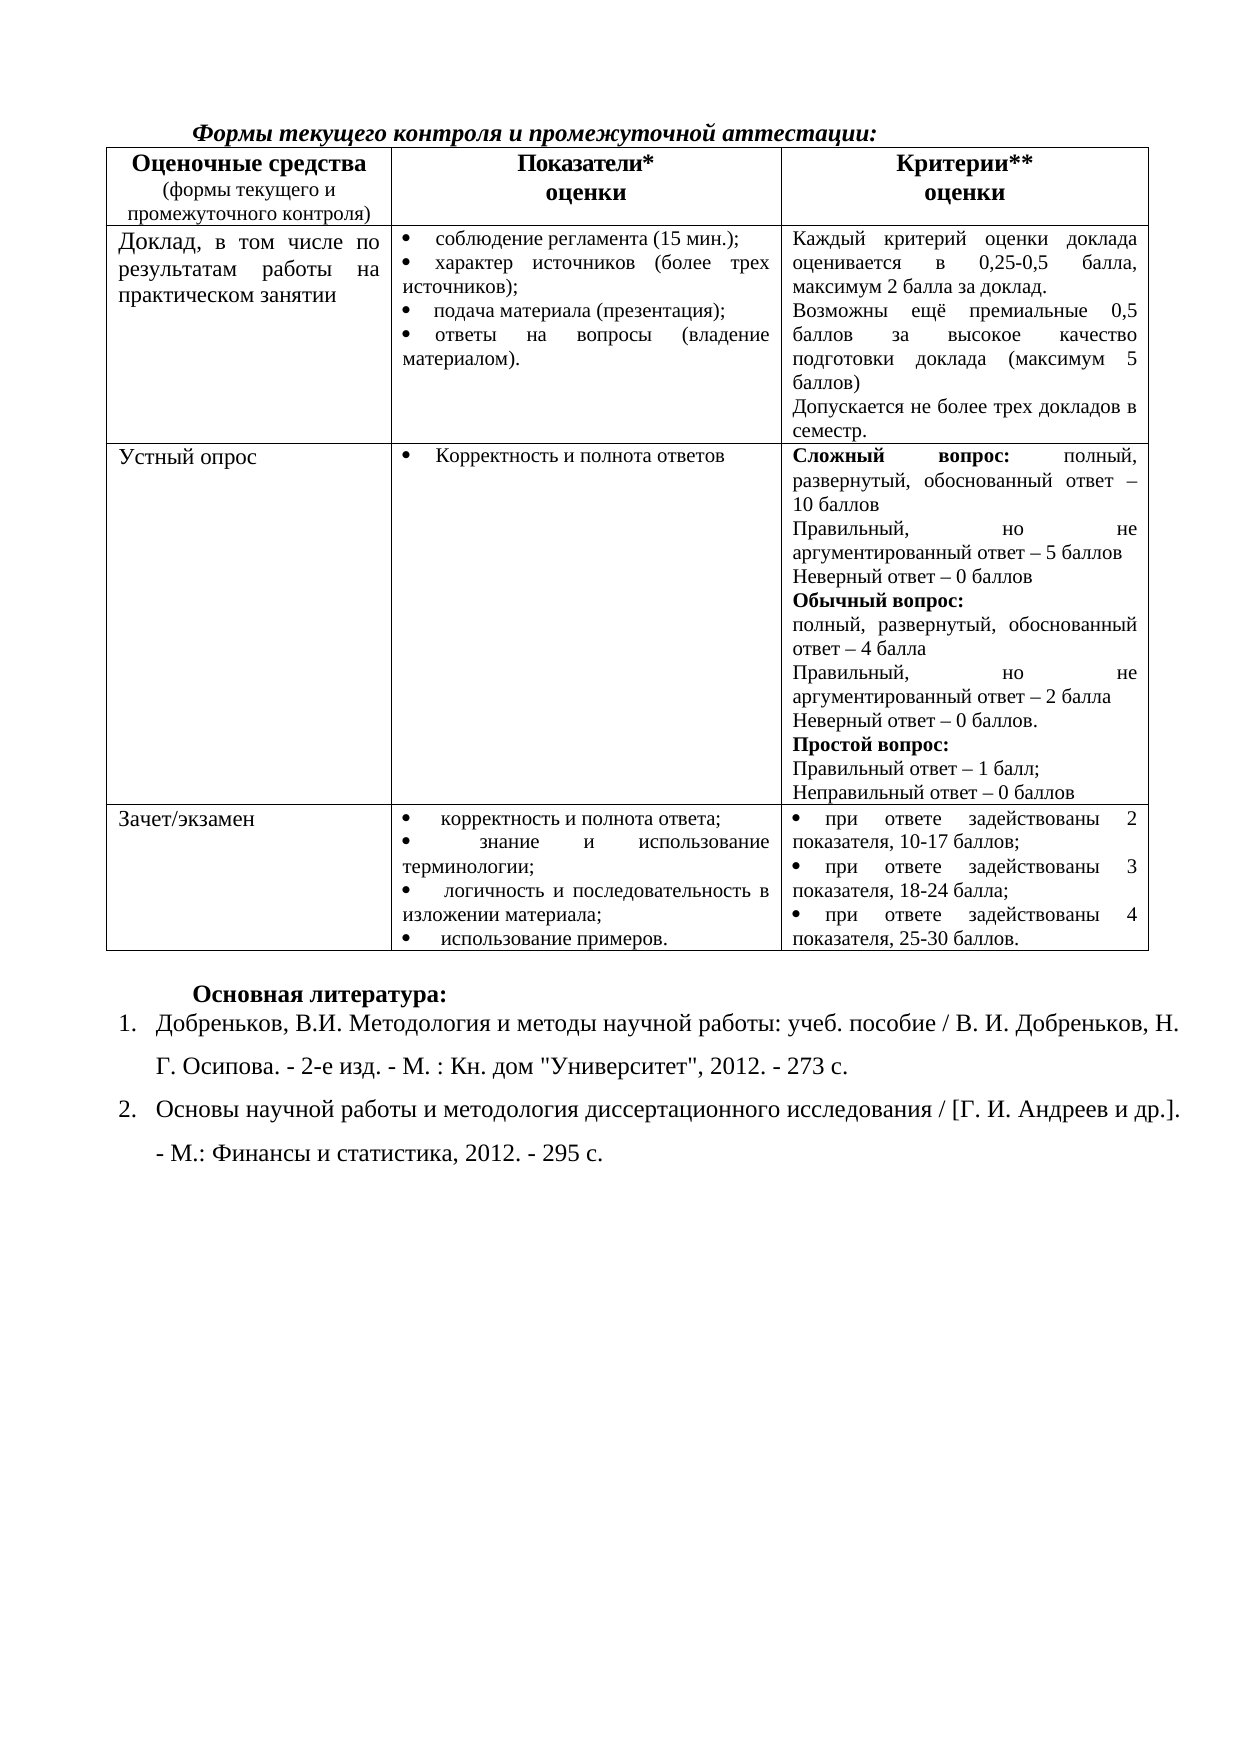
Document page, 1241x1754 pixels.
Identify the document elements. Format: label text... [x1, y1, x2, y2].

table_header Оценочные средства (формы текущего и промежуточного контроля) [107, 148, 391, 225]
table_cell корректность и полнота ответа; знание и использование терминологии; логичность и последовательность в изложении материала; использование примеров. [392, 805, 781, 950]
table_cell Зачет/экзамен [107, 805, 391, 950]
table_cell Корректность и полнота ответов [392, 444, 781, 804]
text Основная литература: [118, 979, 1181, 1008]
table_cell Устный опрос [107, 444, 391, 804]
list Основы научной работы и методология диссертационного исследования / [Г. И. Андреев и др.]. - М.: Финансы и статистика, 2012. - 295 c. [118, 1094, 1181, 1166]
table_header Показатели* оценки [392, 148, 781, 225]
table_cell при ответе задействованы 2 показателя, 10-17 баллов; при ответе задействованы 3 показателя, 18-24 балла; при ответе задействованы 4 показателя, 25-30 баллов. [782, 805, 1148, 950]
table_cell Сложный вопрос: полный, развернутый, обоснованный ответ – 10 баллов Правильный, но не аргументированный ответ – 5 баллов Неверный ответ – 0 баллов Обычный вопрос: полный, развернутый, обоснованный ответ – 4 балла Правильный, но не аргументированный ответ – 2 балла Неверный ответ – 0 баллов. Простой вопрос: Правильный ответ – 1 балл; Неправильный ответ – 0 баллов [782, 444, 1148, 804]
list Добреньков, В.И. Методология и методы научной работы: учеб. пособие / В. И. Добреньков, Н. Г. Осипова. - 2-е изд. - М. : Кн. дом "Университет", 2012. - 273 c. [118, 1008, 1181, 1080]
table_cell Каждый критерий оценки доклада оценивается в 0,25-0,5 балла, максимум 2 балла за доклад. Возможны ещё премиальные 0,5 баллов за высокое качество подготовки доклада (максимум 5 баллов) Допускается не более трех докладов в семестр. [782, 226, 1148, 442]
table_cell соблюдение регламента (15 мин.); характер источников (более трех источников); подача материала (презентация); ответы на вопросы (владение материалом). [392, 226, 781, 442]
text Формы текущего контроля и промежуточной аттестации: [118, 118, 1181, 147]
table_cell Доклад, в том числе по результатам работы на практическом занятии [107, 226, 391, 442]
table_header Критерии** оценки [782, 148, 1148, 225]
